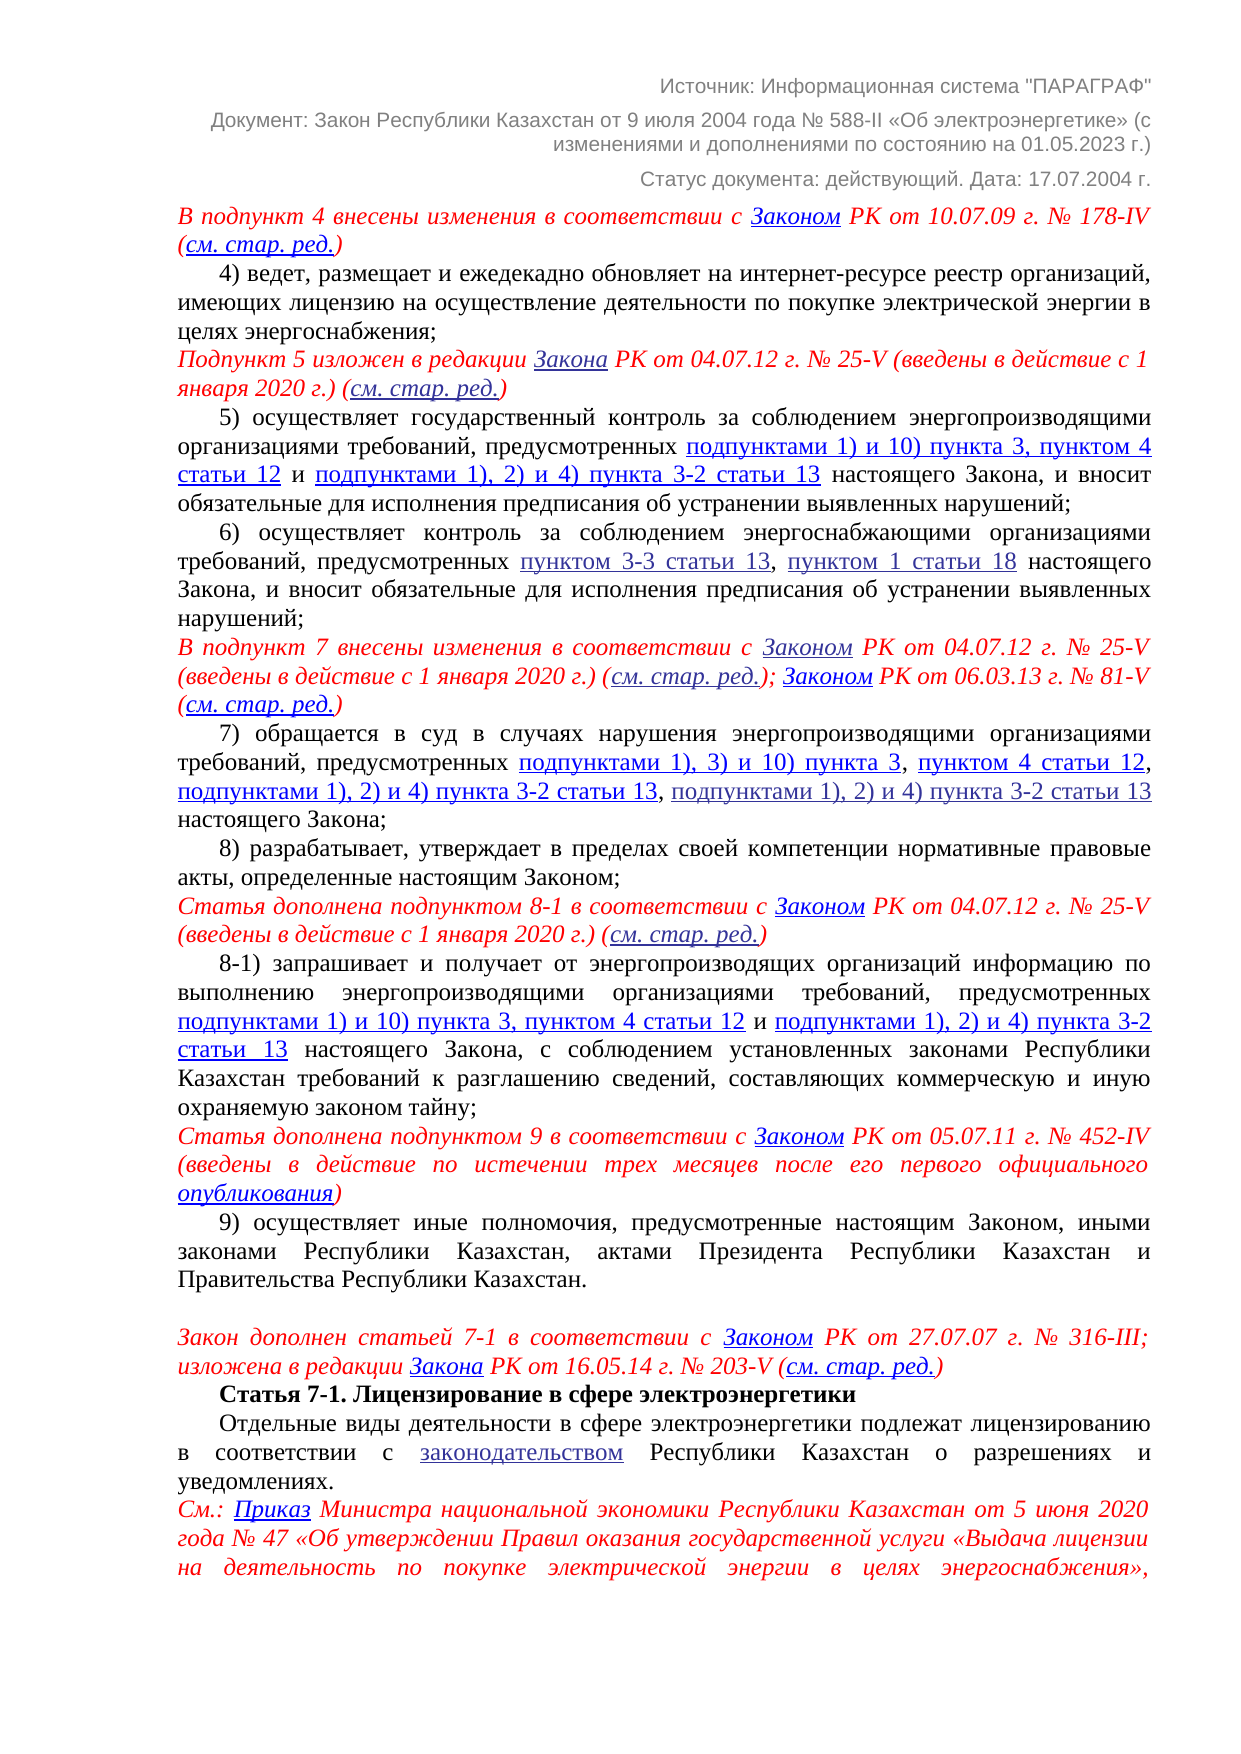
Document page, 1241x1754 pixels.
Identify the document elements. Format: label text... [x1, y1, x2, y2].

text В подпункт 7 внесены изменения в соответствии с Законом РК от 04.07.12 г. № 25-V (введены в действие с 1 января 2020 г.) (см. стар. ред.); Законом РК от 06.03.13 г. № 81-V (см. стар. ред.) [177, 632, 1152, 718]
text В подпункт 4 внесены изменения в соответствии с Законом РК от 10.07.09 г. № 178-IV (см. стар. ред.) [177, 201, 1152, 258]
text Отдельные виды деятельности в сфере электроэнергетики подлежат лицензированию в соответствии с законодательством Республики Казахстан о разрешениях и уведомлениях. [177, 1408, 1152, 1494]
text 8) разрабатывает, утверждает в пределах своей компетенции нормативные правовые акты, определенные настоящим Законом; [177, 833, 1152, 891]
text 4) ведет, размещает и ежедекадно обновляет на интернет-ресурсе реестр организаций, имеющих лицензию на осуществление деятельности по покупке электрической энергии в целях энергоснабжения; [177, 258, 1152, 344]
text 6) осуществляет контроль за соблюдением энергоснабжающими организациями требований, предусмотренных пунктом 3-3 статьи 13, пунктом 1 статьи 18 настоящего Закона, и вносит обязательные для исполнения предписания об устранении выявленных нарушений; [177, 517, 1152, 632]
text 8-1) запрашивает и получает от энергопроизводящих организаций информацию по выполнению энергопроизводящими организациями требований, предусмотренных подпунктами 1) и 10) пункта 3, пунктом 4 статьи 12 и подпунктами 1), 2) и 4) пункта 3-2 статьи 13 настоящего Закона, с соблюдением установленных законами Республики Казахстан требований к разглашению сведений, составляющих коммерческую и иную охраняемую законом тайну; [177, 948, 1152, 1121]
text Подпункт 5 изложен в редакции Закона РК от 04.07.12 г. № 25-V (введены в действие с 1 января 2020 г.) (см. стар. ред.) [177, 344, 1152, 402]
text 9) осуществляет иные полномочия, предусмотренные настоящим Законом, иными законами Республики Казахстан, актами Президента Республики Казахстан и Правительства Республики Казахстан. [177, 1207, 1152, 1293]
text Статья 7-1. Лицензирование в сфере электроэнергетики [219, 1379, 1152, 1408]
text Статья дополнена подпунктом 8-1 в соответствии с Законом РК от 04.07.12 г. № 25-V (введены в действие с 1 января 2020 г.) (см. стар. ред.) [177, 891, 1152, 948]
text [177, 1494, 1152, 1581]
text Статья дополнена подпунктом 9 в соответствии с Законом РК от 05.07.11 г. № 452-IV (введены в действие по истечении трех месяцев после его первого официального опубликования) [177, 1121, 1152, 1207]
text Закон дополнен статьей 7-1 в соответствии с Законом РК от 27.07.07 г. № 316-III; изложена в редакции Закона РК от 16.05.14 г. № 203-V (см. стар. ред.) [177, 1322, 1152, 1379]
text 7) обращается в суд в случаях нарушения энергопроизводящими организациями требований, предусмотренных подпунктами 1), 3) и 10) пункта 3, пунктом 4 статьи 12, подпунктами 1), 2) и 4) пункта 3-2 статьи 13, подпунктами 1), 2) и 4) пункта 3-2 статьи 13 настоящего Закона; [177, 718, 1152, 833]
text 5) осуществляет государственный контроль за соблюдением энергопроизводящими организациями требований, предусмотренных подпунктами 1) и 10) пункта 3, пунктом 4 статьи 12 и подпунктами 1), 2) и 4) пункта 3-2 статьи 13 настоящего Закона, и вносит обязательные для исполнения предписания об устранении выявленных нарушений; [177, 402, 1152, 517]
